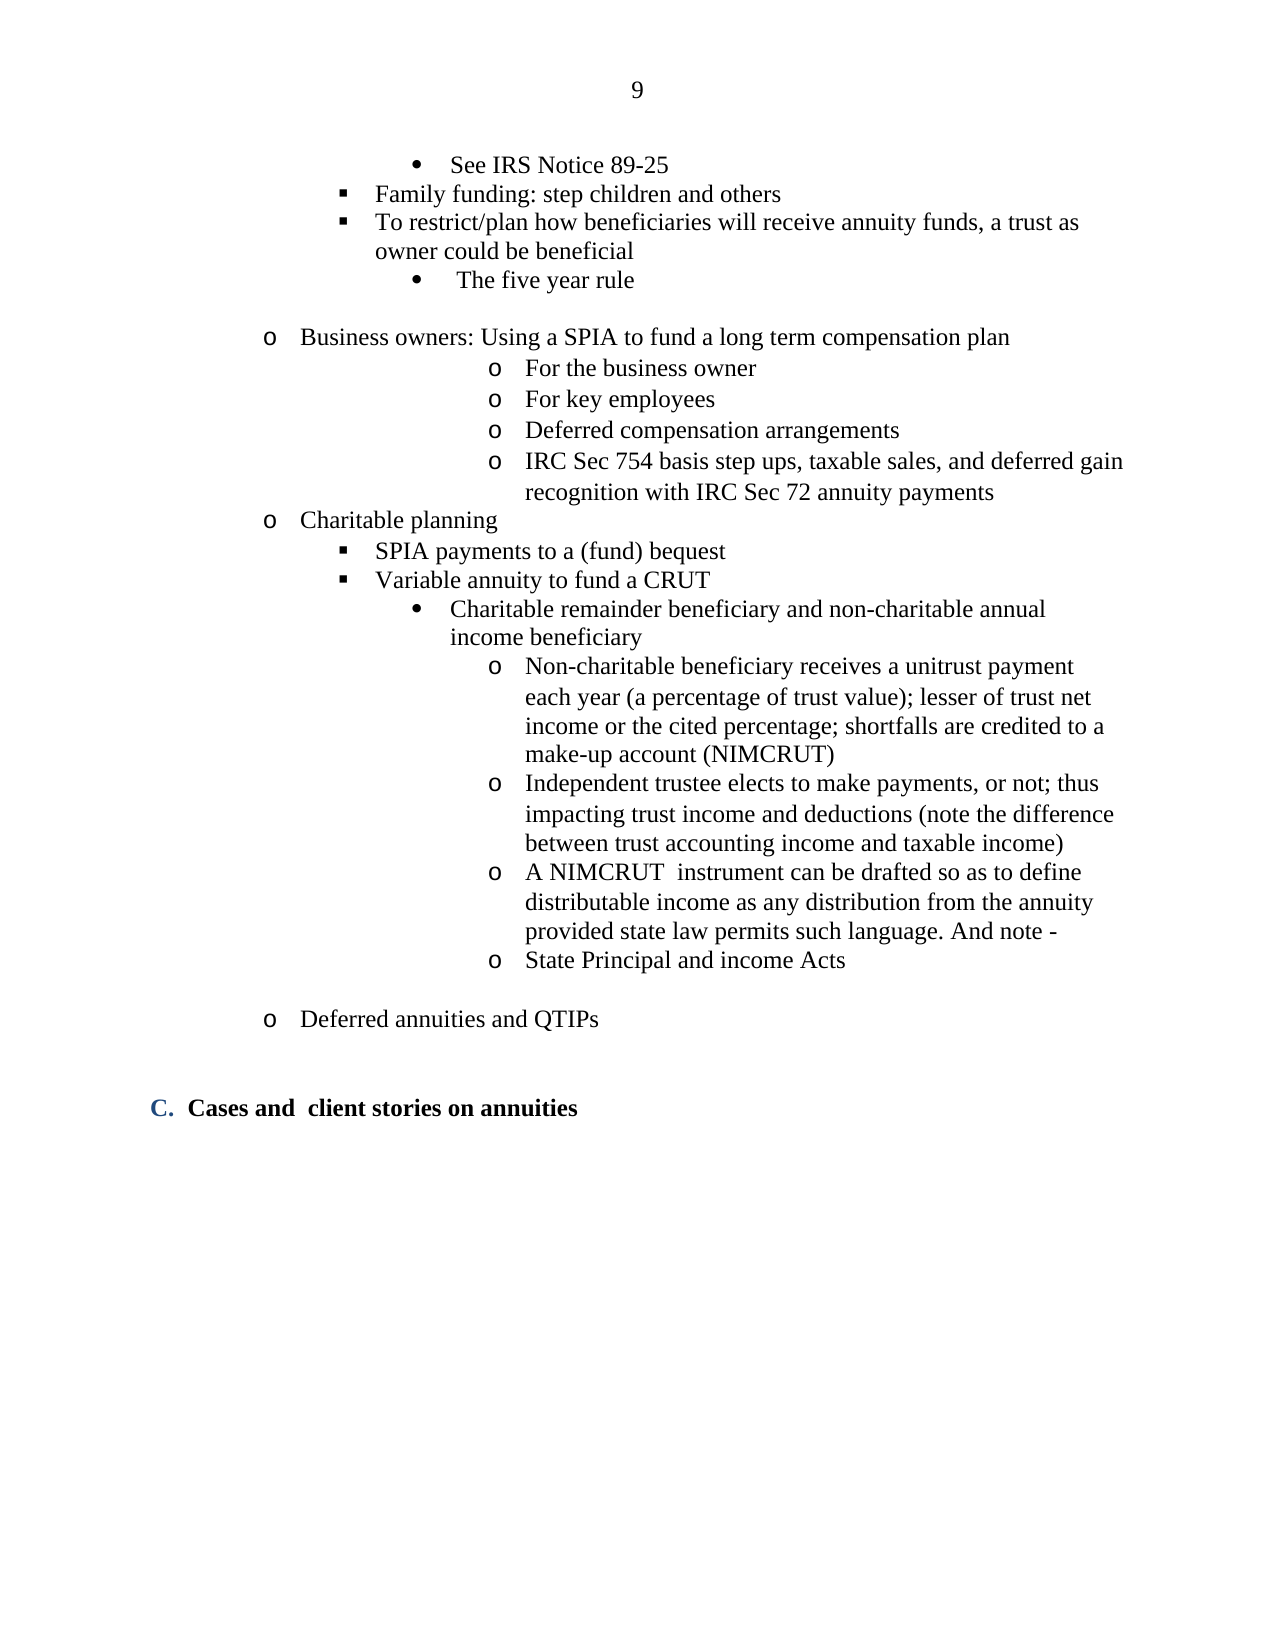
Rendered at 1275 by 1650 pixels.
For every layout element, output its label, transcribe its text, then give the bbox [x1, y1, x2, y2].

list Business owners: Using a SPIA to fund a long term compensation plan [262, 322, 1125, 353]
list To restrict/plan how beneficiaries will receive annuity funds, a trust as owner could be beneficial [337, 207, 1125, 265]
list Independent trustee elects to make payments, or not; thus impacting trust income and deductions (note the difference between trust accounting income and taxable income) [487, 768, 1125, 857]
list SPIA payments to a (fund) bequest [337, 536, 1125, 565]
list Variable annuity to fund a CRUT [337, 565, 1125, 594]
list Cases and client stories on annuities [150, 1093, 1125, 1122]
list Family funding: step children and others [337, 179, 1125, 207]
list The five year rule [412, 265, 1125, 294]
list Charitable planning [262, 505, 1125, 536]
list Non-charitable beneficiary receives a unitrust payment each year (a percentage of trust value); lesser of trust net income or the cited percentage; shortfalls are credited to a make-up account (NIMCRUT) [487, 651, 1125, 768]
list For key employees [487, 384, 1125, 415]
list Deferred compensation arrangements [487, 415, 1125, 446]
list See IRS Notice 89-25 [412, 150, 1125, 179]
list State Principal and income Acts [487, 945, 1125, 976]
list Deferred annuities and QTIPs [262, 1004, 1125, 1035]
list A NIMCRUT instrument can be drafted so as to define distributable income as any distribution from the annuity provided state law permits such language. And note - [487, 857, 1125, 945]
list For the business owner [487, 353, 1125, 384]
list IRC Sec 754 basis step ups, taxable sales, and deferred gain recognition with IRC Sec 72 annuity payments [487, 446, 1125, 505]
list Charitable remainder beneficiary and non-charitable annual income beneficiary [412, 594, 1125, 651]
